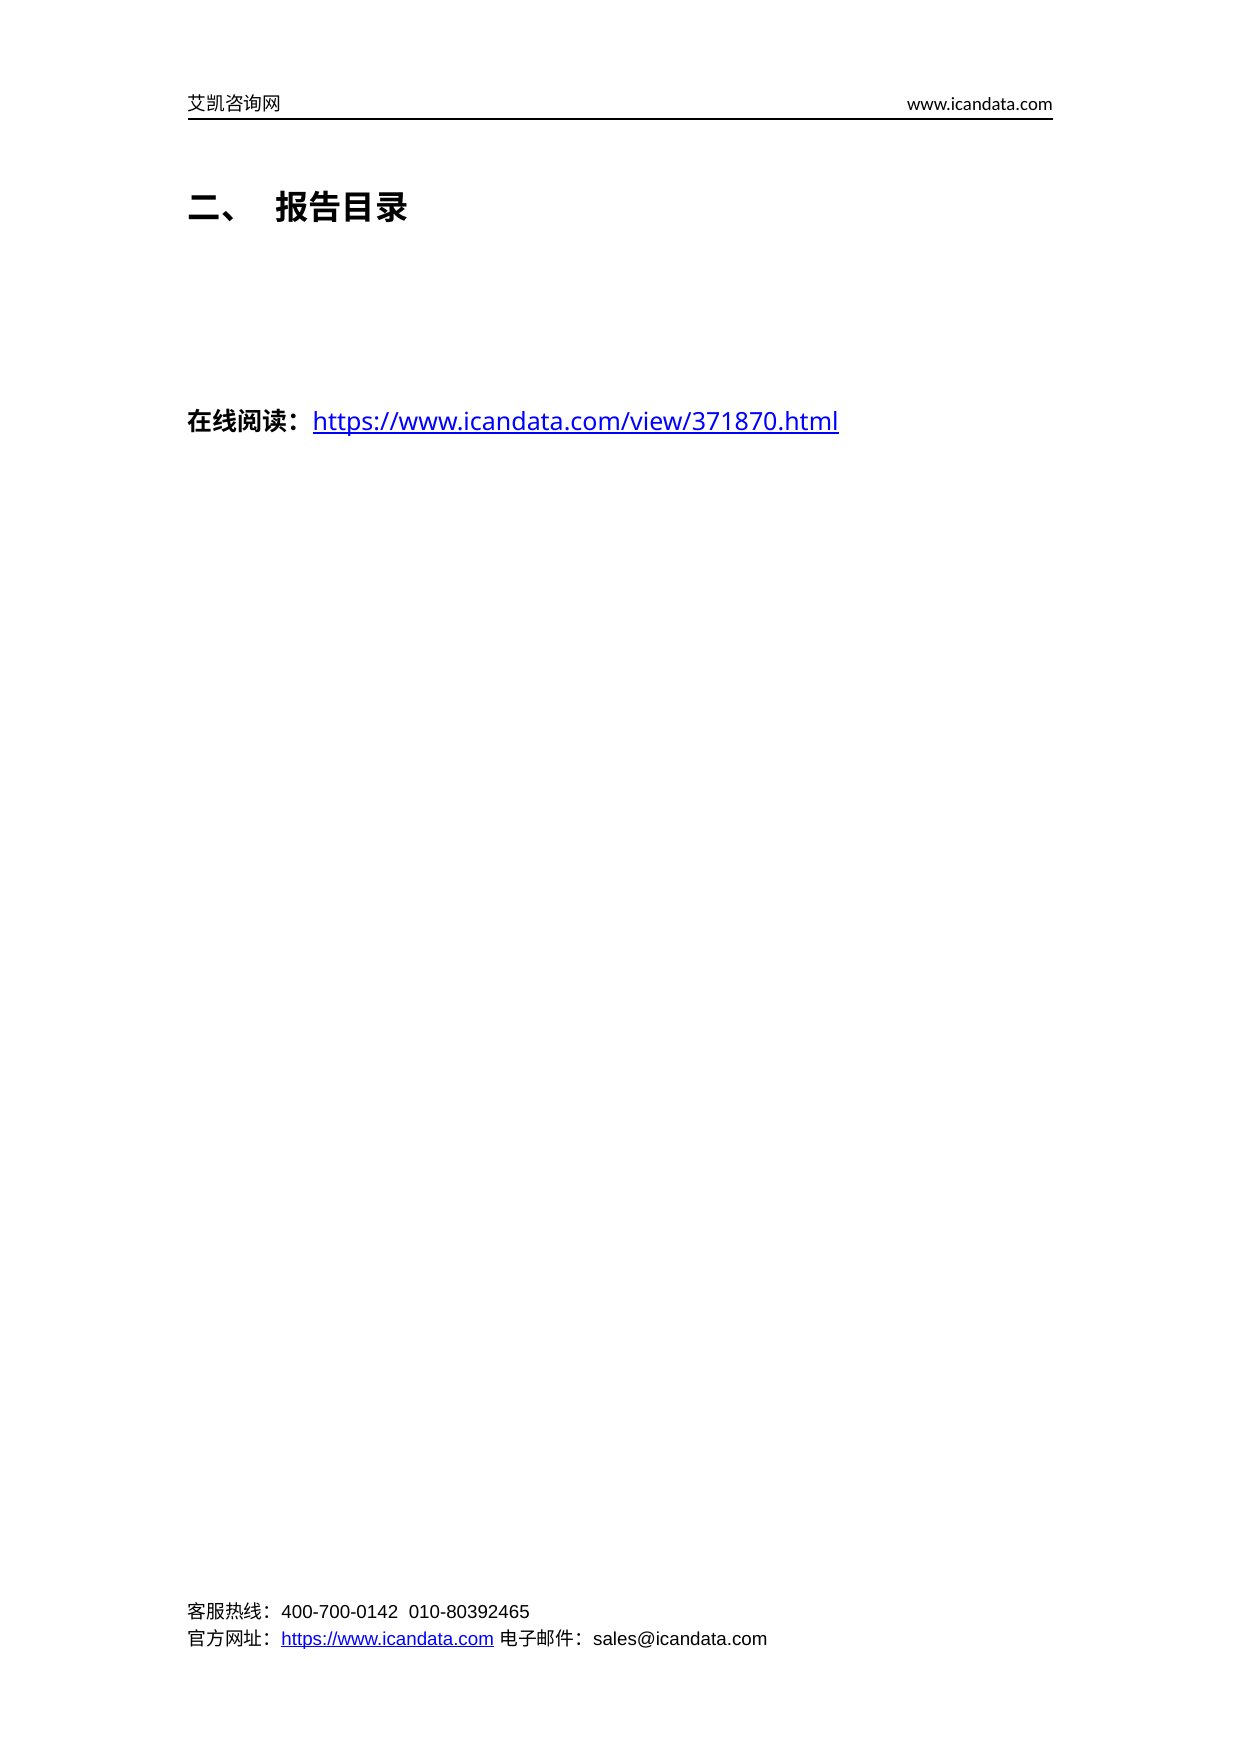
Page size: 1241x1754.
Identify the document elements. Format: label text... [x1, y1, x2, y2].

text 在线阅读：https://www.icandata.com/view/371870.html [187, 387, 1053, 452]
subtitle 报告目录 [187, 172, 1053, 237]
